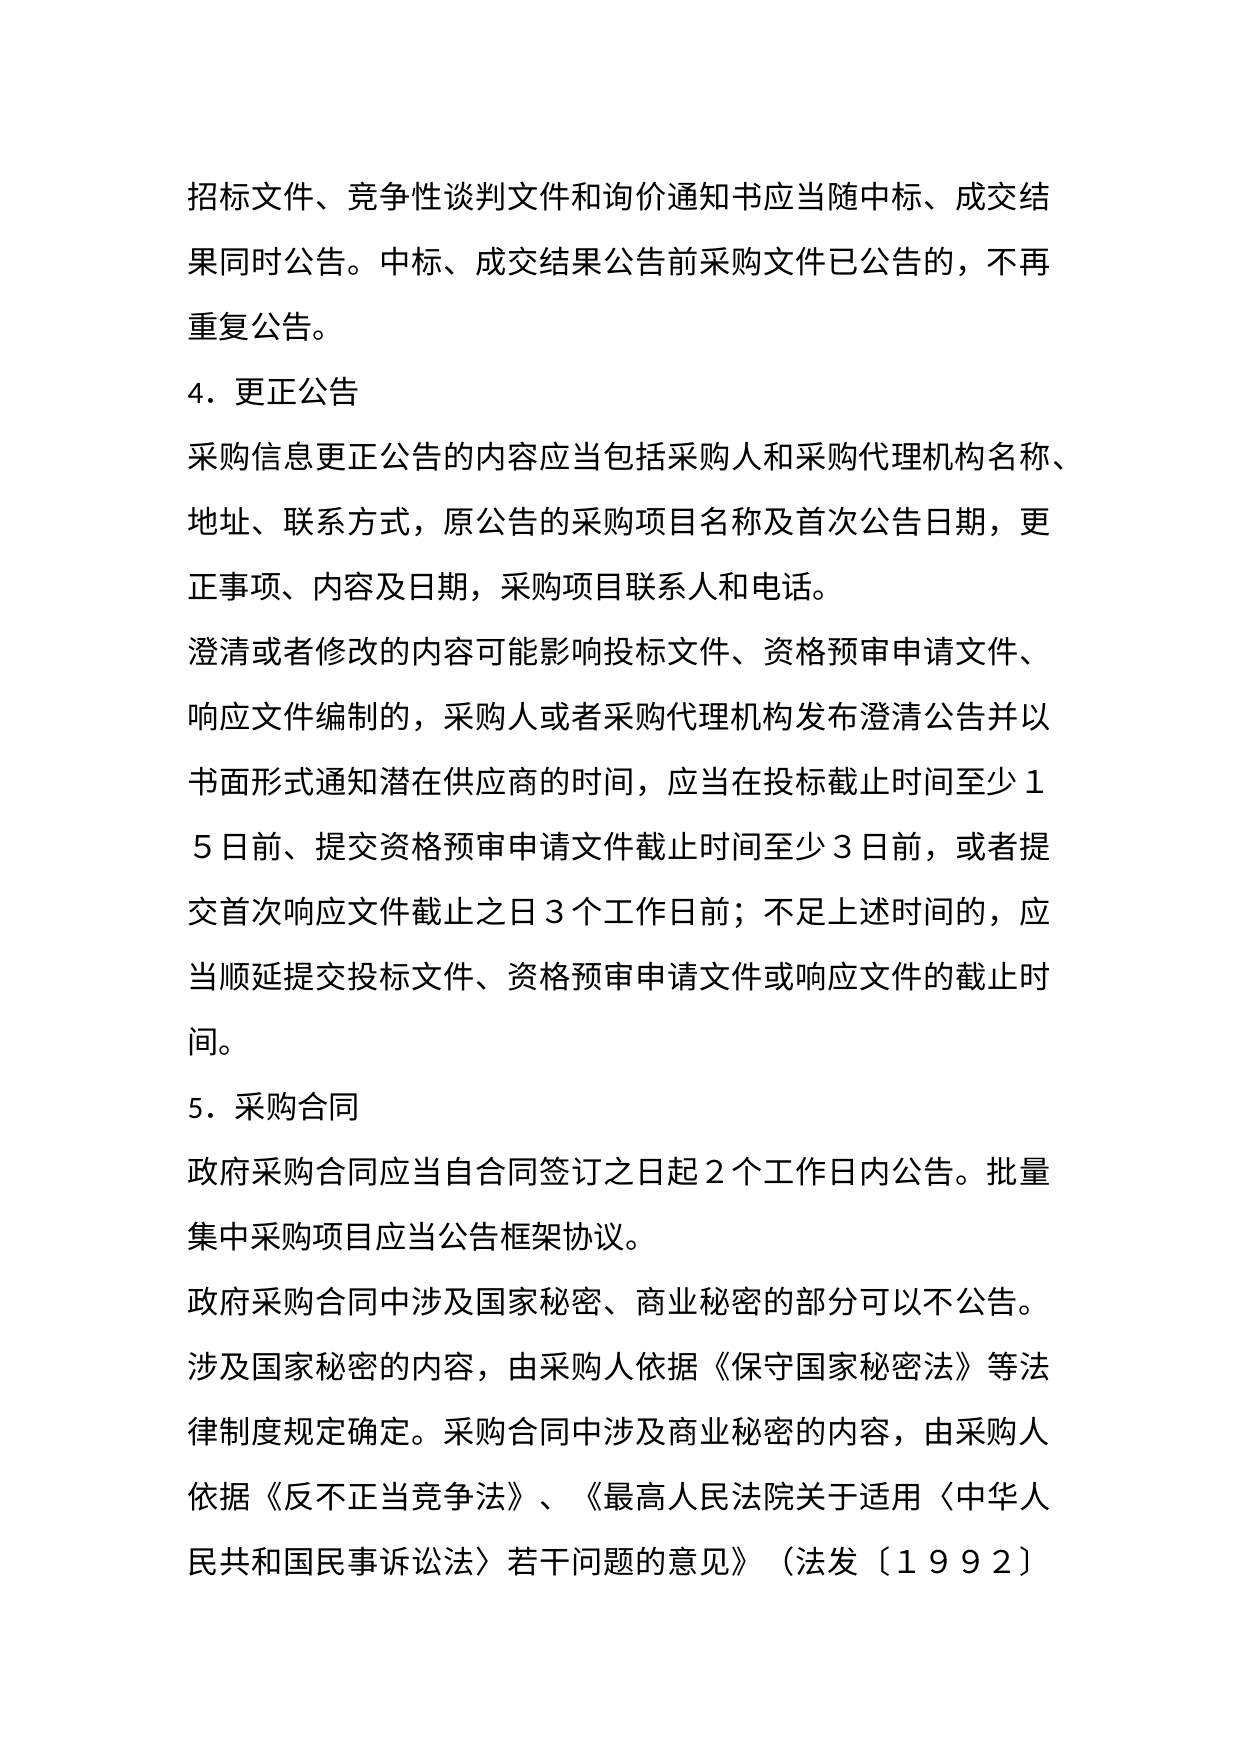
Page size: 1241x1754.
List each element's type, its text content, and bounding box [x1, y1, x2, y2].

text 政府采购合同应当自合同签订之日起２个工作日内公告。批量集中采购项目应当公告框架协议。 [187, 1137, 1053, 1267]
text 招标文件、竞争性谈判文件和询价通知书应当随中标、成交结果同时公告。中标、成交结果公告前采购文件已公告的，不再重复公告。 [187, 162, 1053, 357]
text 4．更正公告 [187, 357, 1053, 422]
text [187, 1267, 1053, 1592]
text 5．采购合同 [187, 1072, 1053, 1137]
text 采购信息更正公告的内容应当包括采购人和采购代理机构名称、地址、联系方式，原公告的采购项目名称及首次公告日期，更正事项、内容及日期，采购项目联系人和电话。 [187, 422, 1053, 617]
text 澄清或者修改的内容可能影响投标文件、资格预审申请文件、响应文件编制的，采购人或者采购代理机构发布澄清公告并以书面形式通知潜在供应商的时间，应当在投标截止时间至少１５日前、提交资格预审申请文件截止时间至少３日前，或者提交首次响应文件截止之日３个工作日前；不足上述时间的，应当顺延提交投标文件、资格预审申请文件或响应文件的截止时间。 [187, 617, 1053, 1072]
